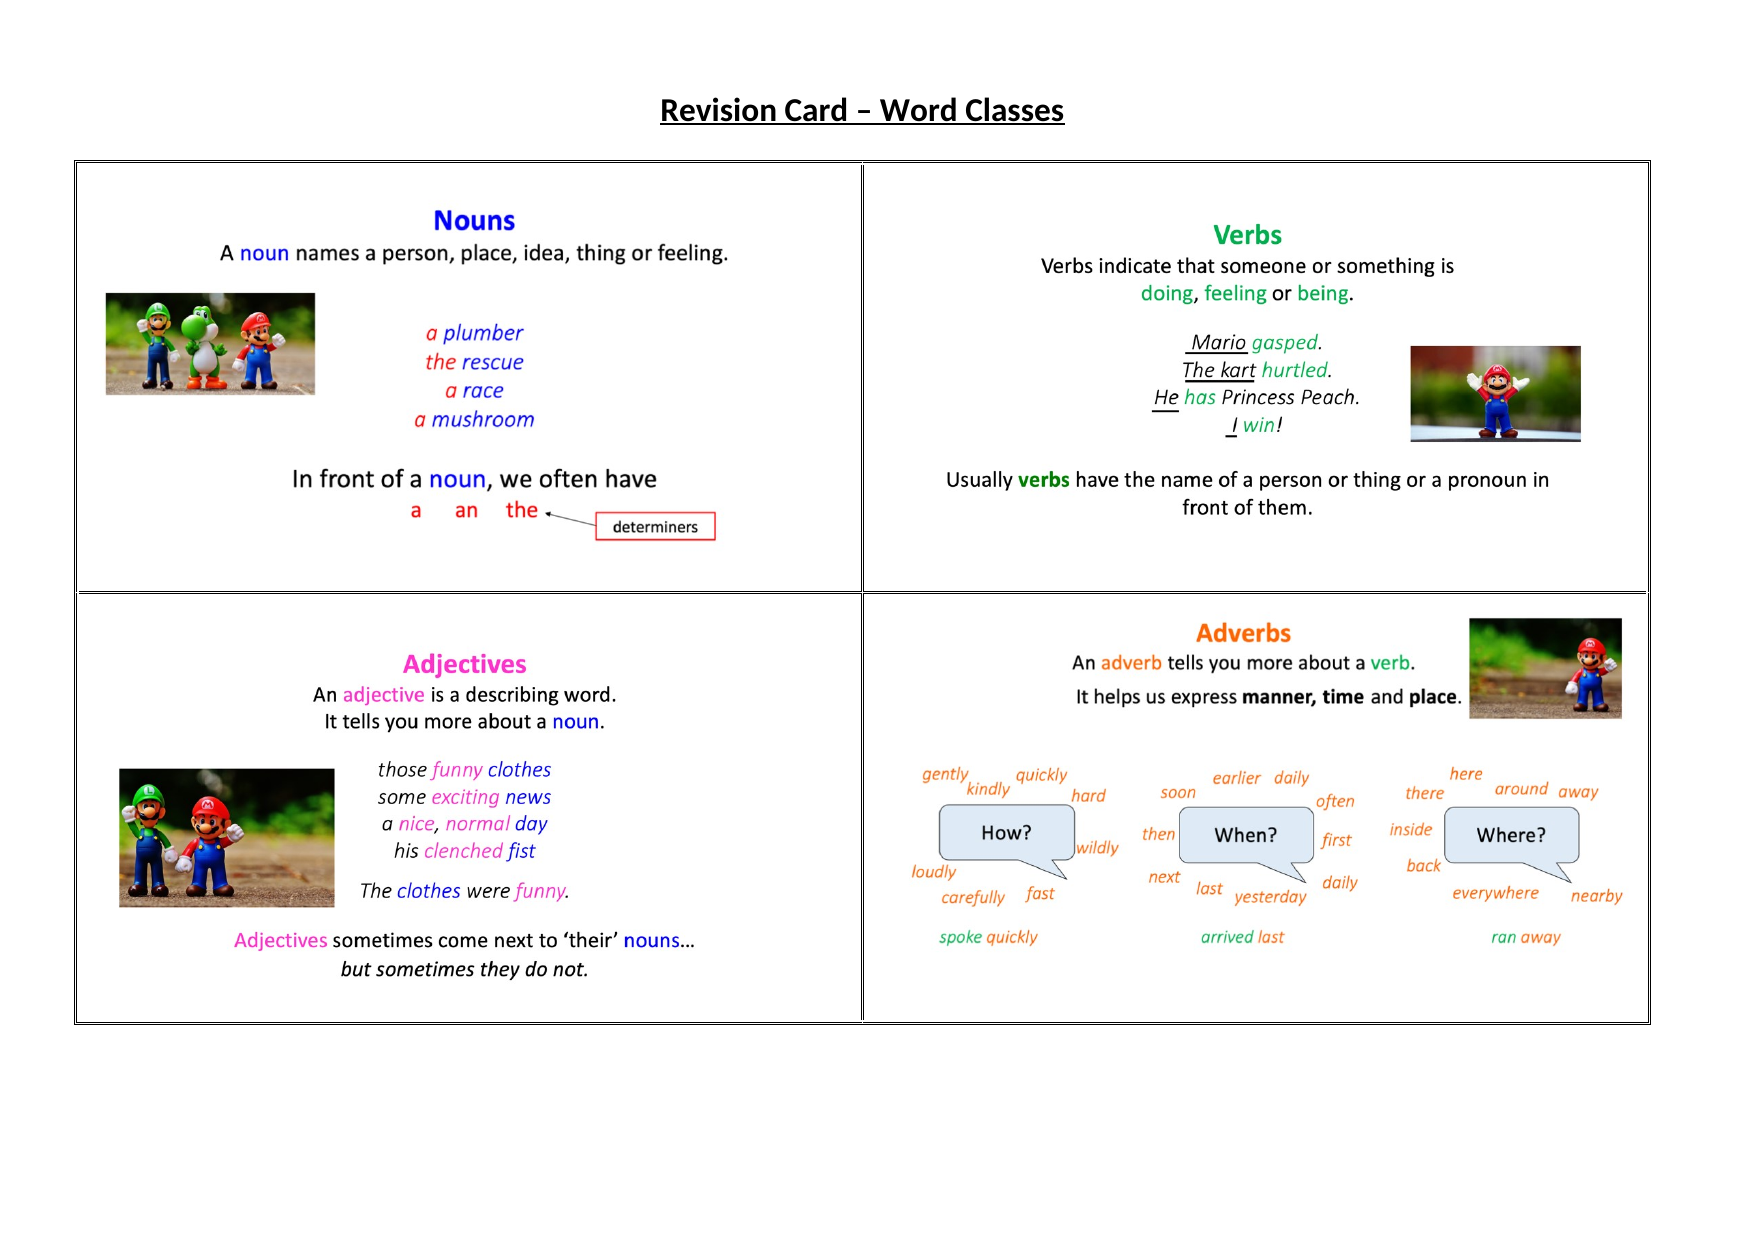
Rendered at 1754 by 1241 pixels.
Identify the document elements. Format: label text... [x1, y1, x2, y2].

picture [887, 602, 1629, 1015]
table_header [77, 163, 862, 591]
table_header [862, 163, 1648, 591]
text Revision Card – Word Classes [74, 89, 1651, 160]
picture [86, 602, 835, 1015]
table_cell [75, 591, 862, 1022]
table_cell [862, 591, 1649, 1022]
picture [867, 170, 1633, 591]
